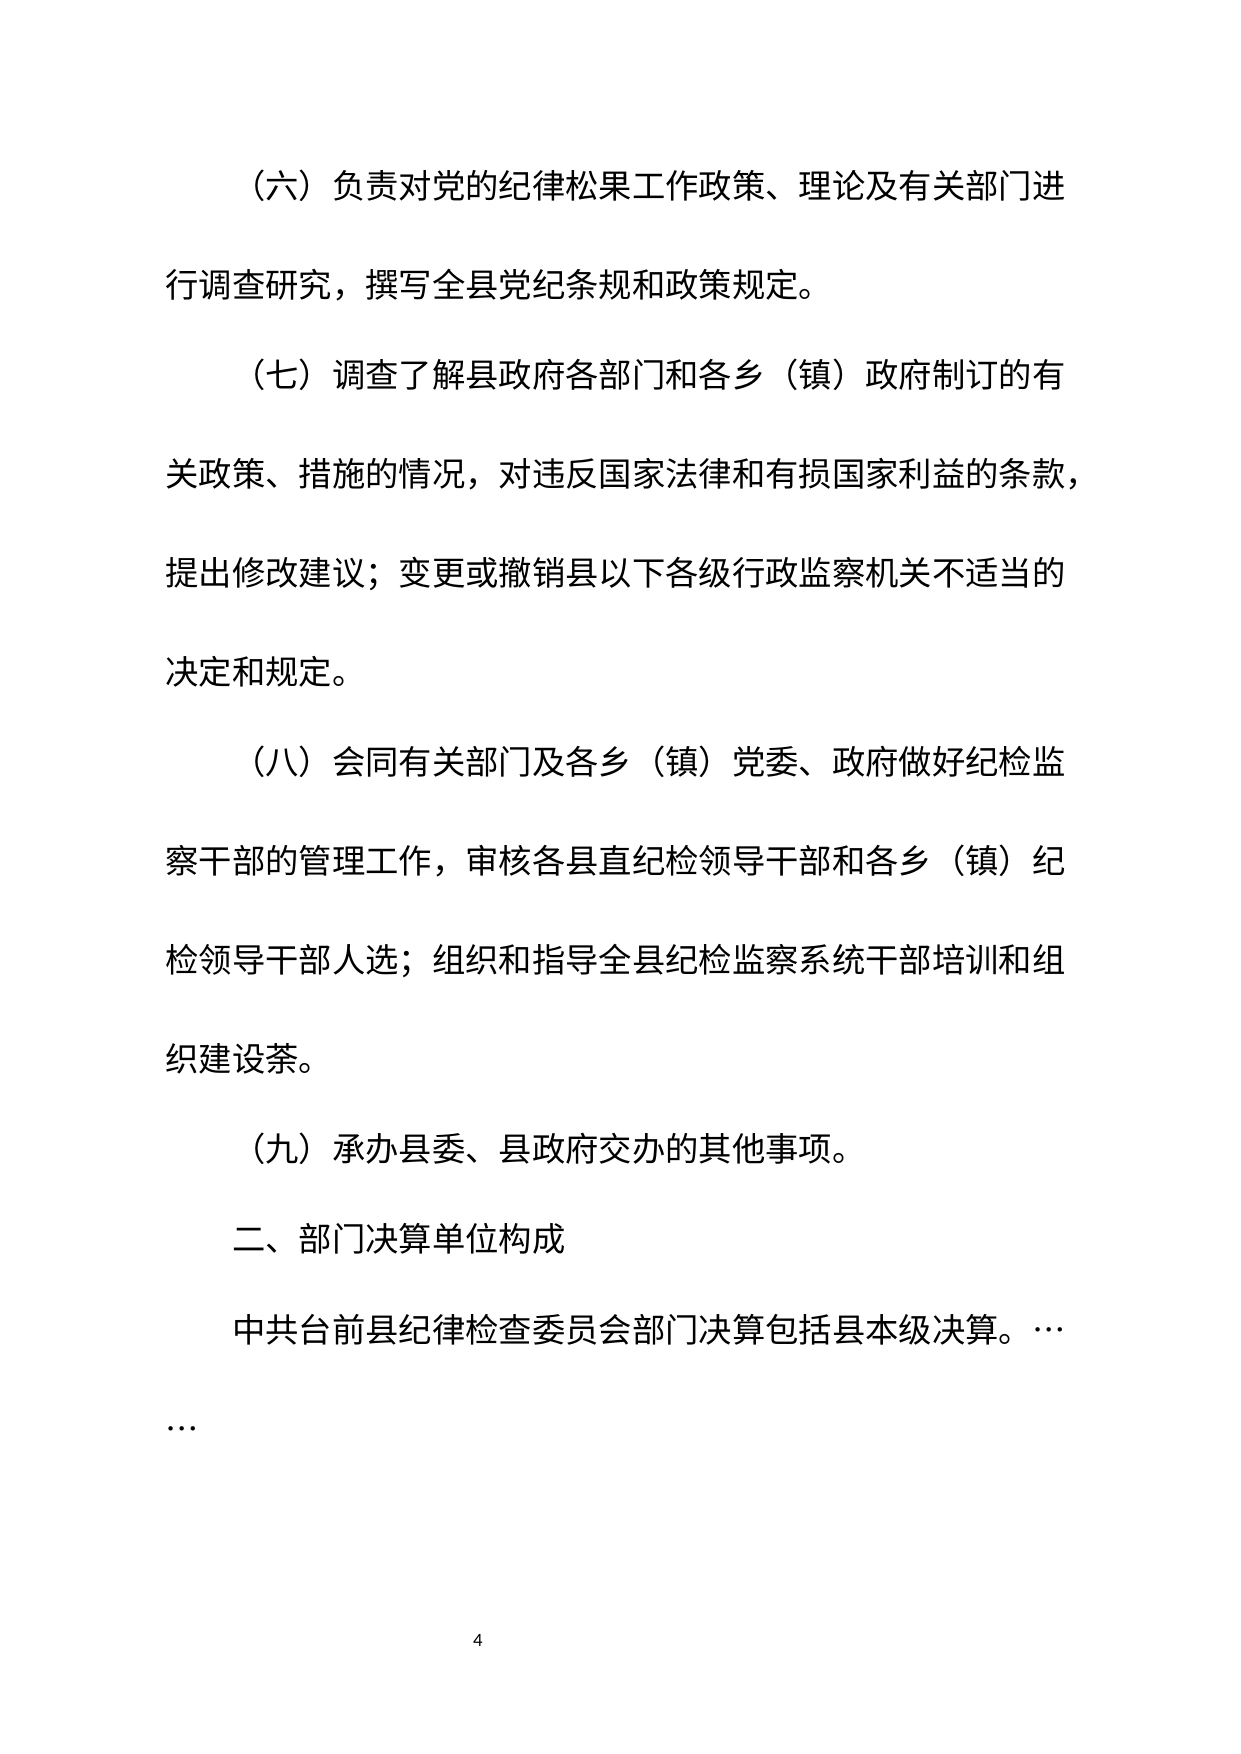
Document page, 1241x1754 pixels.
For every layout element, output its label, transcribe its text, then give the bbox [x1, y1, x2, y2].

text （九）承办县委、县政府交办的其他事项。 [165, 1114, 1081, 1180]
text （八）会同有关部门及各乡（镇）党委、政府做好纪检监察干部的管理工作，审核各县直纪检领导干部和各乡（镇）纪检领导干部人选；组织和指导全县纪检监察系统干部培训和组织建设荼。 [165, 727, 1081, 1090]
list 部门决算单位构成 [165, 1204, 1081, 1270]
text （六）负责对党的纪律松果工作政策、理论及有关部门进行调查研究，撰写全县党纪条规和政策规定。 [165, 151, 1081, 316]
text 中共台前县纪律检查委员会部门决算包括县本级决算。…… [165, 1294, 1081, 1459]
text （七）调查了解县政府各部门和各乡（镇）政府制订的有关政策、措施的情况，对违反国家法律和有损国家利益的条款，提出修改建议；变更或撤销县以下各级行政监察机关不适当的决定和规定。 [165, 340, 1081, 703]
